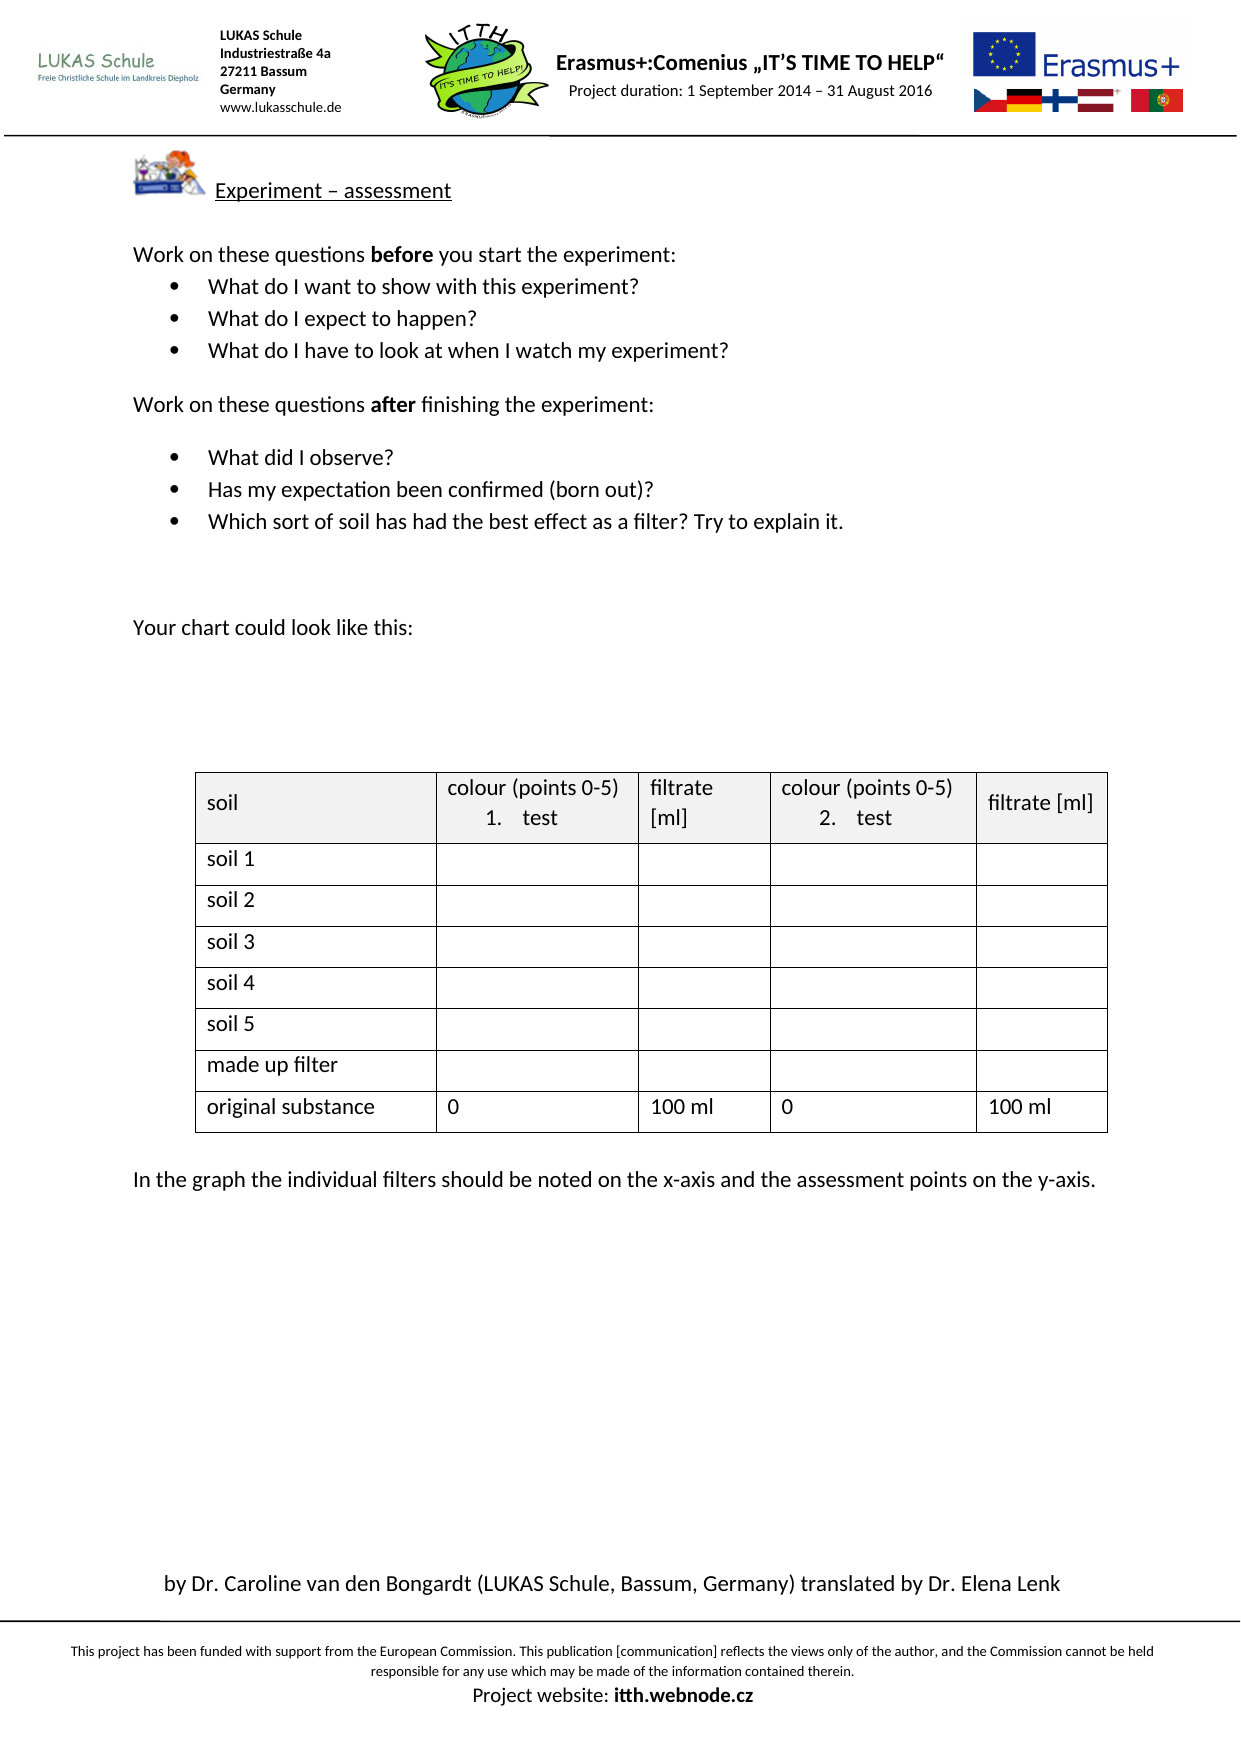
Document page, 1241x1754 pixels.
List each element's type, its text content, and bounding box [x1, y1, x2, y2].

table_cell [437, 927, 638, 967]
table_cell [771, 1051, 976, 1091]
table_cell [977, 1051, 1107, 1091]
table_cell [437, 1051, 638, 1091]
picture [425, 19, 549, 120]
table_cell soil 4 [196, 968, 436, 1008]
table_cell made up filter [196, 1051, 436, 1091]
table_cell [977, 968, 1107, 1008]
table_cell [437, 844, 638, 884]
table_header colour (points 0-5) test [771, 773, 976, 843]
table_cell 100 ml [639, 1092, 770, 1132]
picture [961, 19, 1191, 112]
table_cell [977, 1009, 1107, 1049]
table_cell [639, 1051, 770, 1091]
table_cell 100 ml [977, 1092, 1107, 1132]
table_cell [639, 844, 770, 884]
table_cell [639, 968, 770, 1008]
table_cell soil 5 [196, 1009, 436, 1049]
text Your chart could look like this: [133, 613, 1166, 641]
table_cell original substance [196, 1092, 436, 1132]
list What do I want to show with this experiment? [170, 272, 1166, 300]
picture [31, 46, 205, 89]
table_cell [977, 844, 1107, 884]
table_cell [771, 968, 976, 1008]
list Work on these questions before you start the experiment: [133, 240, 1166, 268]
table_cell [437, 886, 638, 926]
table_cell soil 2 [196, 886, 436, 926]
list What do I expect to happen? [170, 304, 1166, 332]
table_cell [437, 968, 638, 1008]
table_header filtrate [ml] [977, 773, 1107, 843]
list What do I have to look at when I watch my experiment? [170, 337, 1166, 365]
list Experiment – assessment [133, 150, 1166, 204]
table_cell 0 [771, 1092, 976, 1132]
list In the graph the individual filters should be noted on the x-axis and the assessment points on the y-axis. [133, 1165, 1166, 1193]
table_header soil [196, 773, 436, 843]
table_cell [977, 886, 1107, 926]
table_cell [771, 886, 976, 926]
table_cell [977, 927, 1107, 967]
table_cell soil 1 [196, 844, 436, 884]
list Has my expectation been confirmed (born out)? [170, 475, 1166, 503]
table_cell soil 3 [196, 927, 436, 967]
table_header filtrate [ml] [639, 773, 770, 843]
table_cell [437, 1009, 638, 1049]
text Work on these questions after finishing the experiment: [133, 390, 1166, 418]
picture [132, 150, 210, 198]
table_cell [771, 1009, 976, 1049]
table_cell [639, 886, 770, 926]
table_cell 0 [437, 1092, 638, 1132]
list Which sort of soil has had the best effect as a filter? Try to explain it. [170, 507, 1166, 535]
table_header colour (points 0-5) test [437, 773, 638, 843]
table_cell [771, 927, 976, 967]
table_cell [771, 844, 976, 884]
table_cell [639, 927, 770, 967]
list What did I observe? [170, 443, 1166, 471]
table_cell [639, 1009, 770, 1049]
